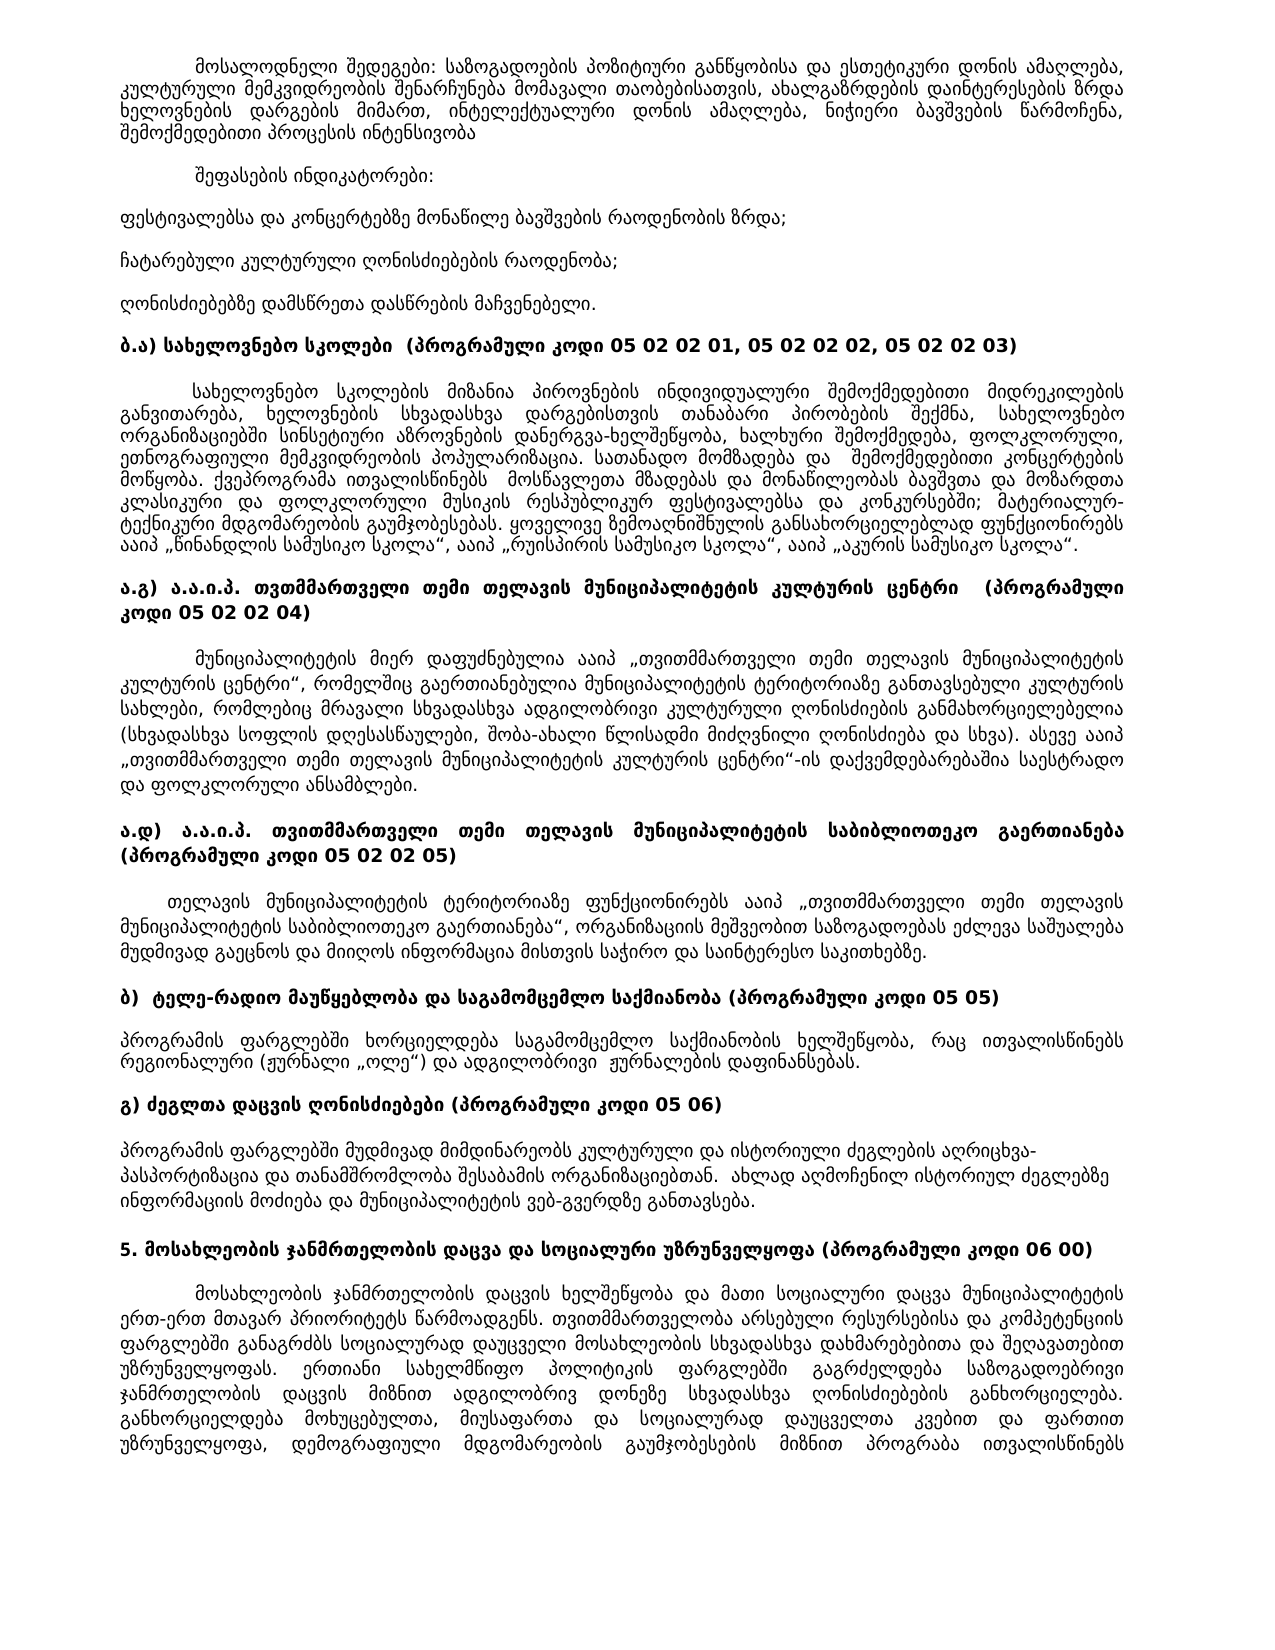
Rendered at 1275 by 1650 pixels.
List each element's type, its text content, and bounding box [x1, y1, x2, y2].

text ჩატარებული კულტურული ღონისძიებების რაოდენობა; [120, 250, 1125, 272]
text მოსალოდნელი შედეგები: საზოგადოების პოზიტიური განწყობისა და ესთეტიკური დონის ამაღლება, კულტურული მემკვიდრეობის შენარჩუნება მომავალი თაობებისათვის, ახალგაზრდების დაინტერესების ზრდა ხელოვნების დარგების მიმართ, ინტელექტუალური დონის ამაღლება, ნიჭიერი ბავშვების წარმოჩენა, შემოქმედებითი პროცესის ინტენსივობა [120, 56, 1125, 144]
text პროგრამის ფარგლებში მუდმივად მიმდინარეობს კულტურული და ისტორიული ძეგლების აღრიცხვა-პასპორტიზაცია და თანამშრომლობა შესაბამის ორგანიზაციებთან. ახლად აღმოჩენილ ისტორიულ ძეგლებზე ინფორმაციის მოძიება და მუნიციპალიტეტის ვებ-გვერდზე განთავსება. [120, 1140, 1125, 1212]
text თელავის მუნიციპალიტეტის ტერიტორიაზე ფუნქციონირებს ააიპ „თვითმმართველი თემი თელავის მუნიციპალიტეტის საბიბლიოთეკო გაერთიანება“, ორგანიზაციის მეშვეობით საზოგადოებას ეძლევა საშუალება მუდმივად გაეცნოს და მიიღოს ინფორმაცია მისთვის საჭირო და საინტერესო საკითხებზე. [120, 891, 1125, 963]
text გ) ძეგლთა დაცვის ღონისძიებები (პროგრამული კოდი 05 06) [120, 1094, 1125, 1116]
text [120, 1283, 1125, 1455]
text ბ.ა) სახელოვნებო სკოლები (პროგრამული კოდი 05 02 02 01, 05 02 02 02, 05 02 02 03) [120, 335, 1125, 357]
text ღონისძიებებზე დამსწრეთა დასწრების მაჩვენებელი. [120, 293, 1125, 314]
text პროგრამის ფარგლებში ხორციელდება საგამომცემლო საქმიანობის ხელშეწყობა, რაც ითვალისწინებს რეგიონალური (ჟურნალი „ოლე“) და ადგილობრივი ჟურნალების დაფინანსებას. [120, 1029, 1125, 1073]
text ბ) ტელე-რადიო მაუწყებლობა და საგამომცემლო საქმიანობა (პროგრამული კოდი 05 05) [120, 987, 1125, 1009]
text მუნიციპალიტეტის მიერ დაფუძნებულია ააიპ „თვითმმართველი თემი თელავის მუნიციპალიტეტის კულტურის ცენტრი“, რომელშიც გაერთიანებულია მუნიციპალიტეტის ტერიტორიაზე განთავსებული კულტურის სახლები, რომლებიც მრავალი სხვადასხვა ადგილობრივი კულტურული ღონისძიების განმახორციელებელია (სხვადასხვა სოფლის დღესასწაულები, შობა-ახალი წლისადმი მიძღვნილი ღონისძიება და სხვა). ასევე ააიპ „თვითმმართველი თემი თელავის მუნიციპალიტეტის კულტურის ცენტრი“-ის დაქვემდებარებაშია საესტრადო და ფოლკლორული ანსამბლები. [120, 648, 1125, 796]
text ფესტივალებსა და კონცერტებზე მონაწილე ბავშვების რაოდენობის ზრდა; [120, 207, 1125, 229]
text სახელოვნებო სკოლების მიზანია პიროვნების ინდივიდუალური შემოქმედებითი მიდრეკილების განვითარება, ხელოვნების სხვადასხვა დარგებისთვის თანაბარი პირობების შექმნა, სახელოვნებო ორგანიზაციებში სინსეტიური აზროვნების დანერგვა-ხელშეწყობა, ხალხური შემოქმედება, ფოლკლორული, ეთნოგრაფიული მემკვიდრეობის პოპულარიზაცია. სათანადო მომზადება და შემოქმედებითი კონცერტების მოწყობა. ქვეპროგრამა ითვალისწინებს მოსწავლეთა მზადებას და მონაწილეობას ბავშვთა და მოზარდთა კლასიკური და ფოლკლორული მუსიკის რესპუბლიკურ ფესტივალებსა და კონკურსებში; მატერიალურ-ტექნიკური მდგომარეობის გაუმჯობესებას. ყოველივე ზემოაღნიშნულის განსახორციელებლად ფუნქციონირებს ააიპ „წინანდლის სამუსიკო სკოლა“, ააიპ „რუისპირის სამუსიკო სკოლა“, ააიპ „აკურის სამუსიკო სკოლა“. [120, 381, 1125, 556]
text ა.დ) ა.ა.ი.პ. თვითმმართველი თემი თელავის მუნიციპალიტეტის საბიბლიოთეკო გაერთიანება (პროგრამული კოდი 05 02 02 05) [120, 820, 1125, 867]
text ა.გ) ა.ა.ი.პ. თვთმმართველი თემი თელავის მუნიციპალიტეტის კულტურის ცენტრი (პროგრამული კოდი 05 02 02 04) [120, 577, 1125, 624]
text 5. მოსახლეობის ჯანმრთელობის დაცვა და სოციალური უზრუნველყოფა (პროგრამული კოდი 06 00) [120, 1236, 1125, 1262]
text შეფასების ინდიკატორები: [120, 164, 1125, 186]
